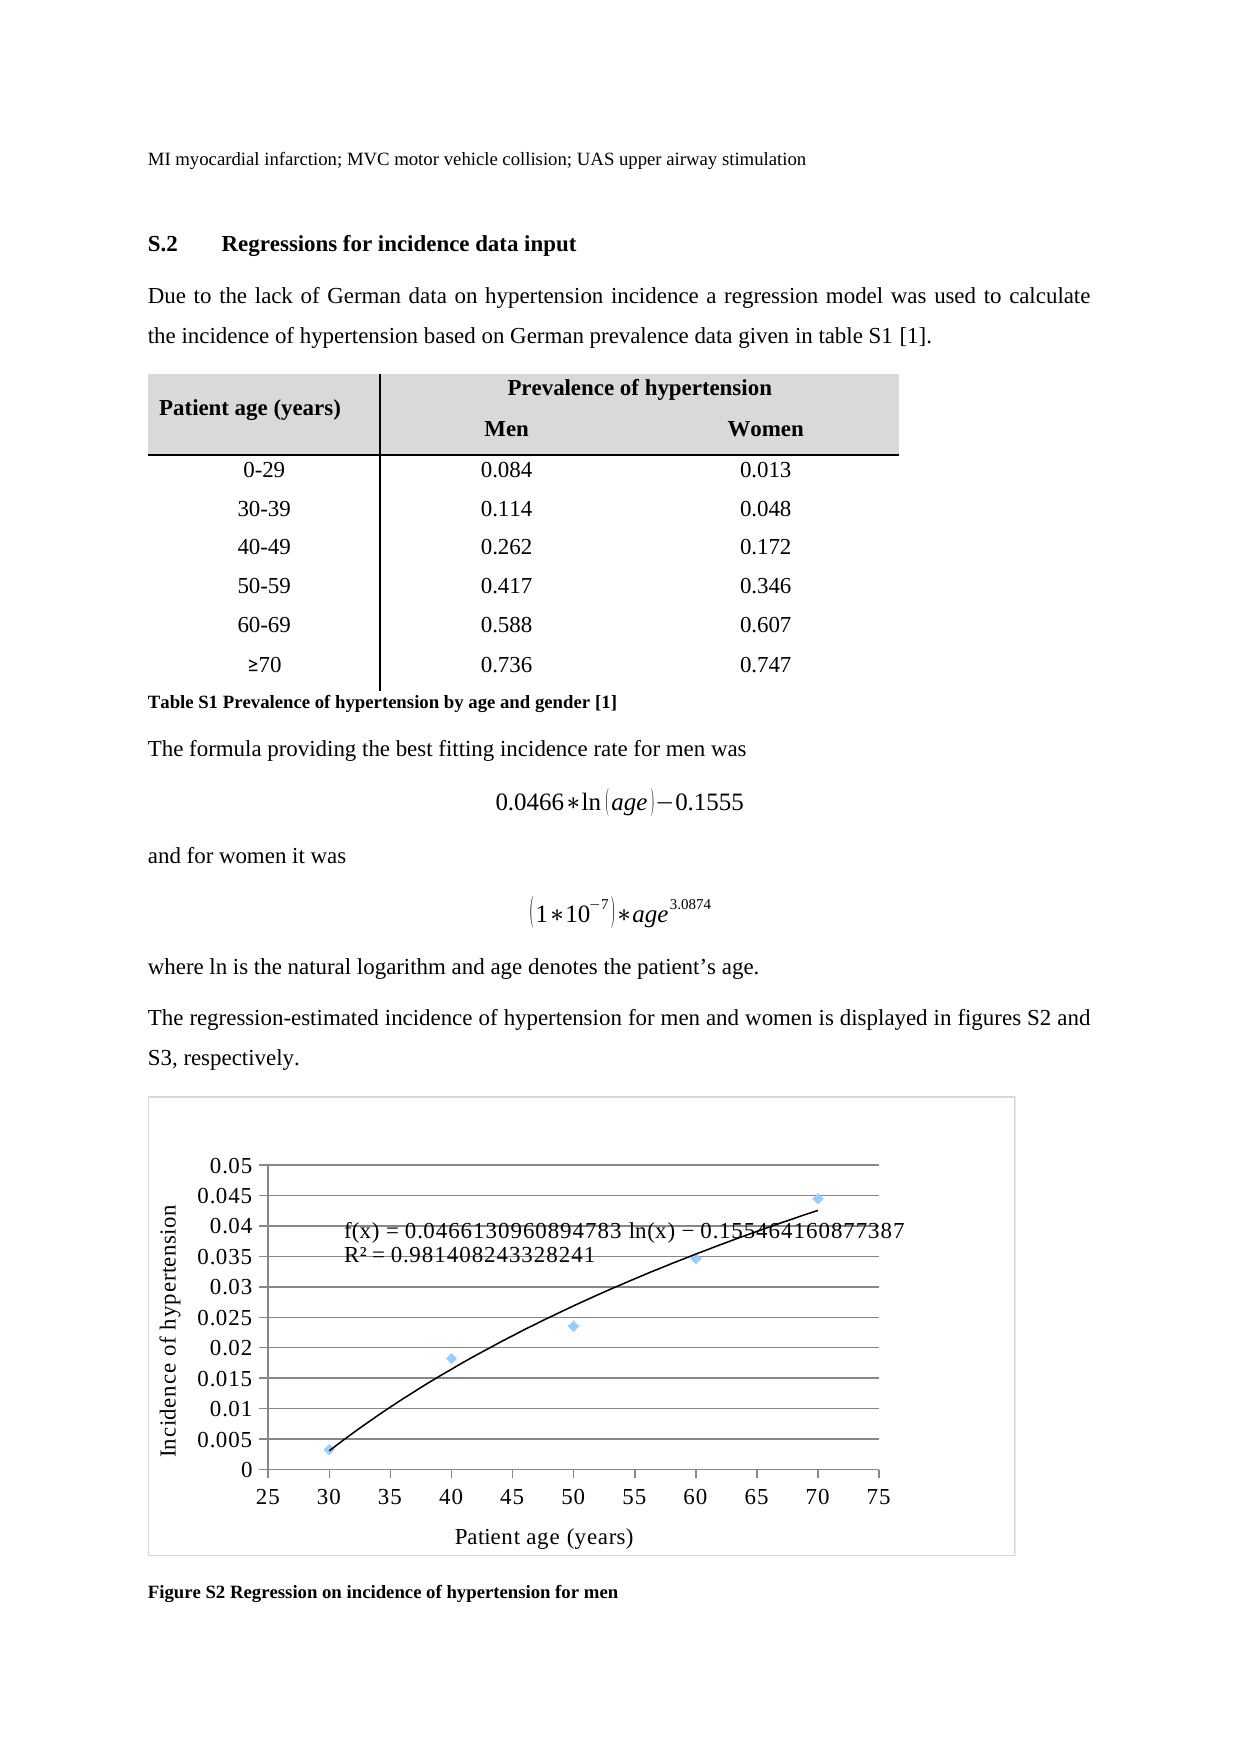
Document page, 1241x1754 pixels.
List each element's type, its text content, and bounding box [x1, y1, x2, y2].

text Figure S2 Regression on incidence of hypertension for men [148, 1581, 1093, 1603]
table_header Prevalence of hypertension [381, 374, 899, 413]
table_cell ≥70 [148, 650, 379, 691]
table_cell 0.048 [632, 495, 899, 533]
table_cell 0.607 [632, 611, 899, 650]
table_cell 0.013 [632, 456, 899, 494]
table_cell 0.588 [381, 611, 632, 650]
table_cell 40-49 [148, 534, 379, 572]
table_cell 30-39 [148, 495, 379, 533]
table_cell 0.114 [381, 495, 632, 533]
text The formula providing the best fitting incidence rate for men was [148, 735, 1093, 762]
table_cell 0.084 [381, 456, 632, 494]
table_cell Men [381, 413, 632, 454]
text and for women it was [148, 842, 1093, 869]
table_cell 0.172 [632, 534, 899, 572]
table_header Patient age (years) [148, 374, 379, 454]
table_cell 60-69 [148, 611, 379, 650]
text The regression-estimated incidence of hypertension for men and women is displayed in figures S2 and S3, respectively. [148, 1004, 1093, 1070]
table_cell 50-59 [148, 572, 379, 611]
table_cell Women [632, 413, 899, 454]
table_cell 0-29 [148, 456, 379, 494]
table_cell 0.346 [632, 572, 899, 611]
text S.2 Regressions for incidence data input [148, 230, 1093, 257]
table_cell 0.262 [381, 534, 632, 572]
table_cell 0.747 [632, 650, 899, 691]
text Due to the lack of German data on hypertension incidence a regression model was used to calculate the incidence of hypertension based on German prevalence data given in table S1 [1]. [148, 282, 1093, 348]
table_cell 0.736 [381, 650, 632, 691]
table_cell 0.417 [381, 572, 632, 611]
text Table S1 Prevalence of hypertension by age and gender [1] [148, 691, 1093, 712]
text MI myocardial infarction; MVC motor vehicle collision; UAS upper airway stimulation [148, 148, 1093, 169]
text where ln is the natural logarithm and age denotes the patient’s age. [148, 953, 1093, 980]
